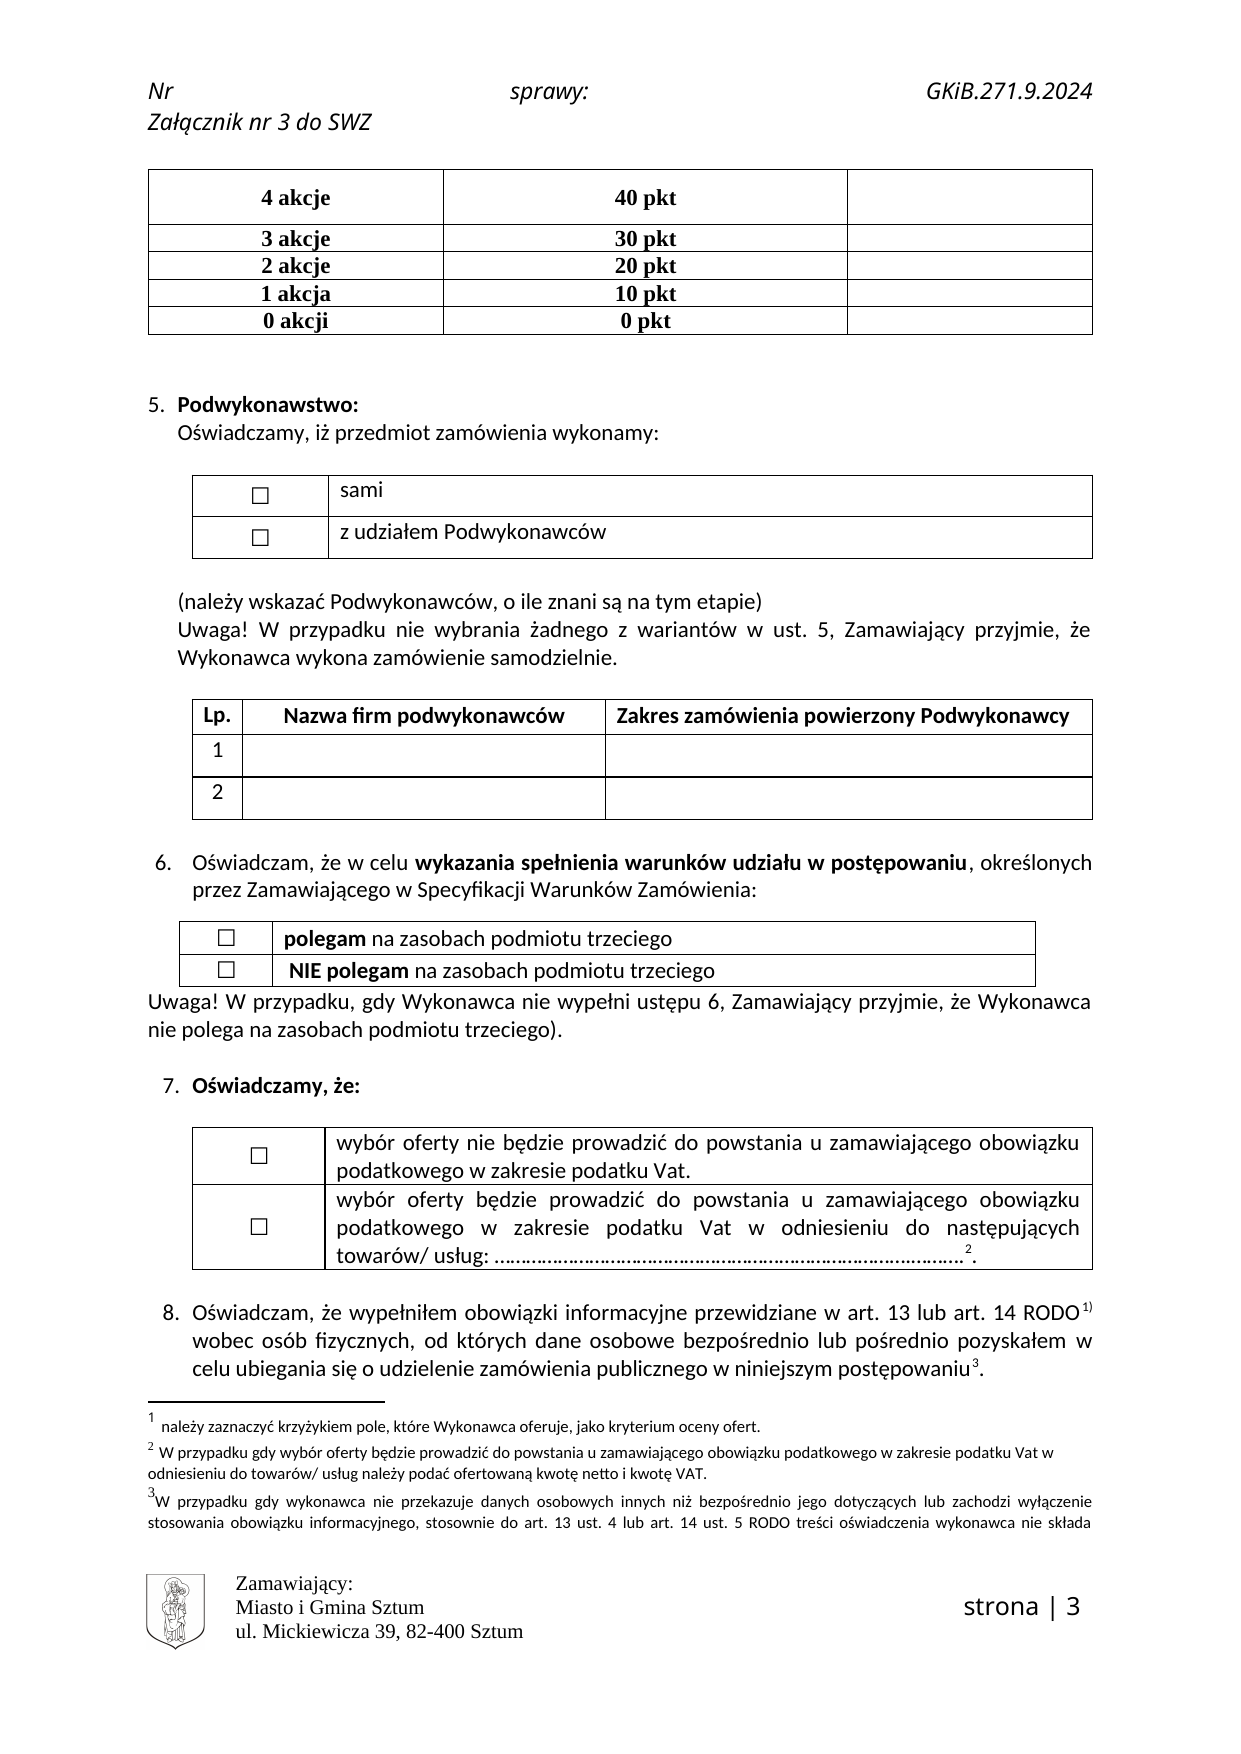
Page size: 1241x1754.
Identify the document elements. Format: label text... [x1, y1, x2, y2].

table_header Nazwa firm podwykonawców [243, 700, 605, 734]
table_header Zakres zamówienia powierzony Podwykonawcy [606, 700, 1092, 734]
table_cell 30 pkt [444, 225, 847, 251]
table_cell [848, 252, 1092, 279]
table_cell [848, 170, 1092, 224]
table_cell [848, 225, 1092, 251]
table_cell 20 pkt [444, 252, 847, 279]
text Uwaga! W przypadku nie wybrania żadnego z wariantów w ust. 5, Zamawiający przyjmie, że Wykonawca wykona zamówienie samodzielnie. [177, 615, 1092, 671]
table_cell [606, 778, 1092, 818]
table_cell 40 pkt [444, 170, 847, 224]
text Uwaga! W przypadku, gdy Wykonawca nie wypełni ustępu 6, Zamawiający przyjmie, że Wykonawca nie polega na zasobach podmiotu trzeciego). [148, 932, 1092, 1043]
list Podwykonawstwo: [148, 391, 1092, 418]
table_cell 0 pkt [444, 307, 847, 333]
table_cell [848, 307, 1092, 333]
text Oświadczamy, iż przedmiot zamówienia wykonamy: [177, 418, 1092, 447]
table_header Lp. [193, 700, 242, 734]
picture [146, 1574, 205, 1650]
table_cell NIE polegam na zasobach podmiotu trzeciego [273, 955, 1035, 986]
table_cell 1 [193, 735, 242, 776]
table_cell [243, 735, 605, 776]
list Oświadczam, że w celu wykazania spełnienia warunków udziału w postępowaniu, określonych przez Zamawiającego w Specyfikacji Warunków Zamówienia: [154, 848, 1092, 904]
table_cell [243, 778, 605, 818]
table_cell 1 akcja [149, 280, 443, 306]
table_cell wybór oferty będzie prowadzić do powstania u zamawiającego obowiązku podatkowego w zakresie podatku Vat w odniesieniu do następujących towarów/ usług: …………………………………………………………………….……….. [326, 1185, 1092, 1269]
list Oświadczamy, że: [162, 1071, 1092, 1099]
list Oświadczam, że wypełniłem obowiązki informacyjne przewidziane w art. 13 lub art. 14 RODO1) wobec osób fizycznych, od których dane osobowe bezpośrednio lub pośrednio pozyskałem w celu ubiegania się o udzielenie zamówienia publicznego w niniejszym postępowaniu. [162, 1298, 1092, 1382]
table_header wybór oferty nie będzie prowadzić do powstania u zamawiającego obowiązku podatkowego w zakresie podatku Vat. [326, 1128, 1092, 1184]
table_cell 0 akcji [149, 307, 443, 333]
table_cell [848, 280, 1092, 306]
table_cell 2 akcje [149, 252, 443, 279]
table_header polegam na zasobach podmiotu trzeciego [273, 922, 1035, 953]
table_cell z udziałem Podwykonawców [329, 517, 1092, 558]
table_cell 3 akcje [149, 225, 443, 251]
table_cell 4 akcje [149, 170, 443, 224]
text (należy wskazać Podwykonawców, o ile znani są na tym etapie) [177, 587, 1092, 615]
table_cell 10 pkt [444, 280, 847, 306]
table_cell 2 [193, 778, 242, 818]
table_header sami [329, 476, 1092, 516]
table_cell [606, 735, 1092, 776]
